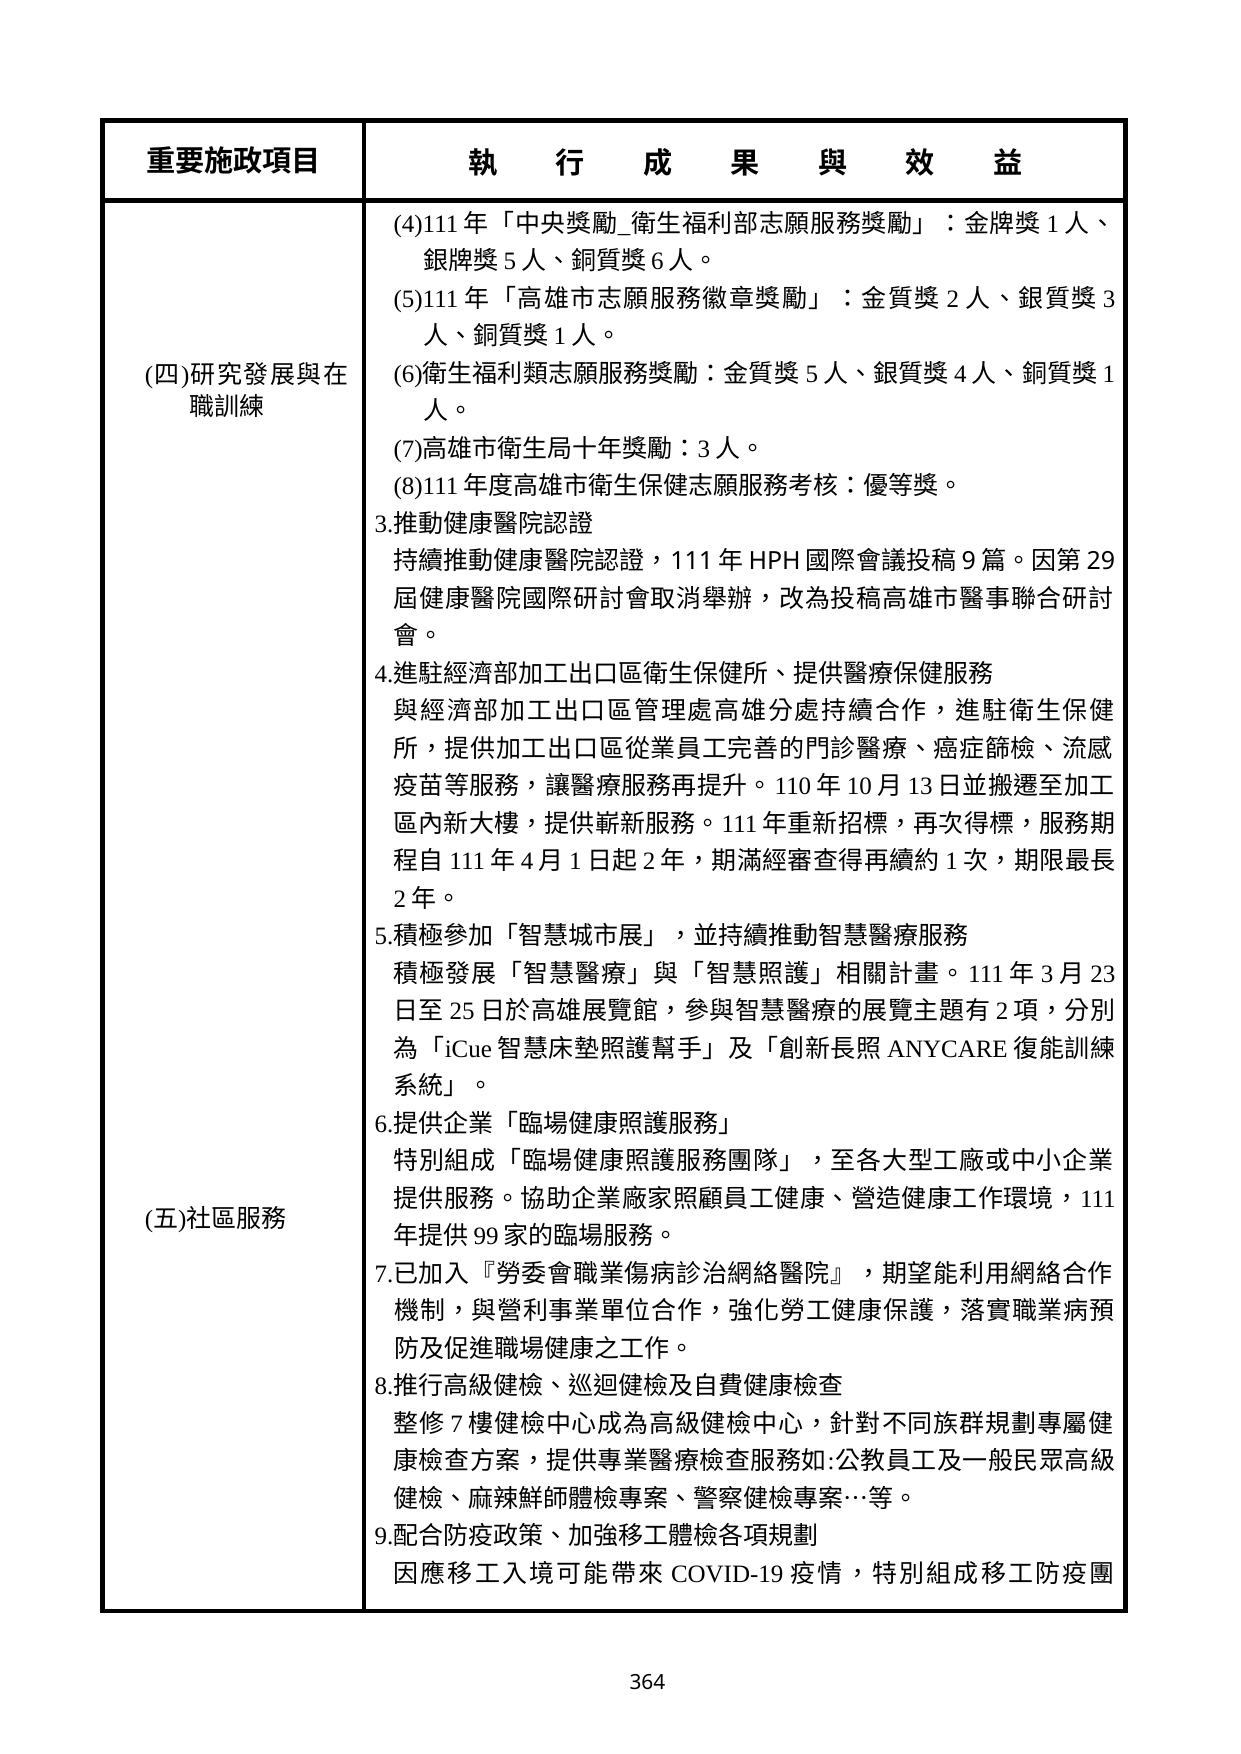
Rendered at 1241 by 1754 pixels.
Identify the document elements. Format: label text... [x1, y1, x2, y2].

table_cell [366, 203, 1123, 1609]
table_header 執 行 成 果 與 效 益 [366, 123, 1123, 198]
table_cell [105, 203, 362, 1609]
table_header 重要施政項目 [105, 123, 362, 198]
